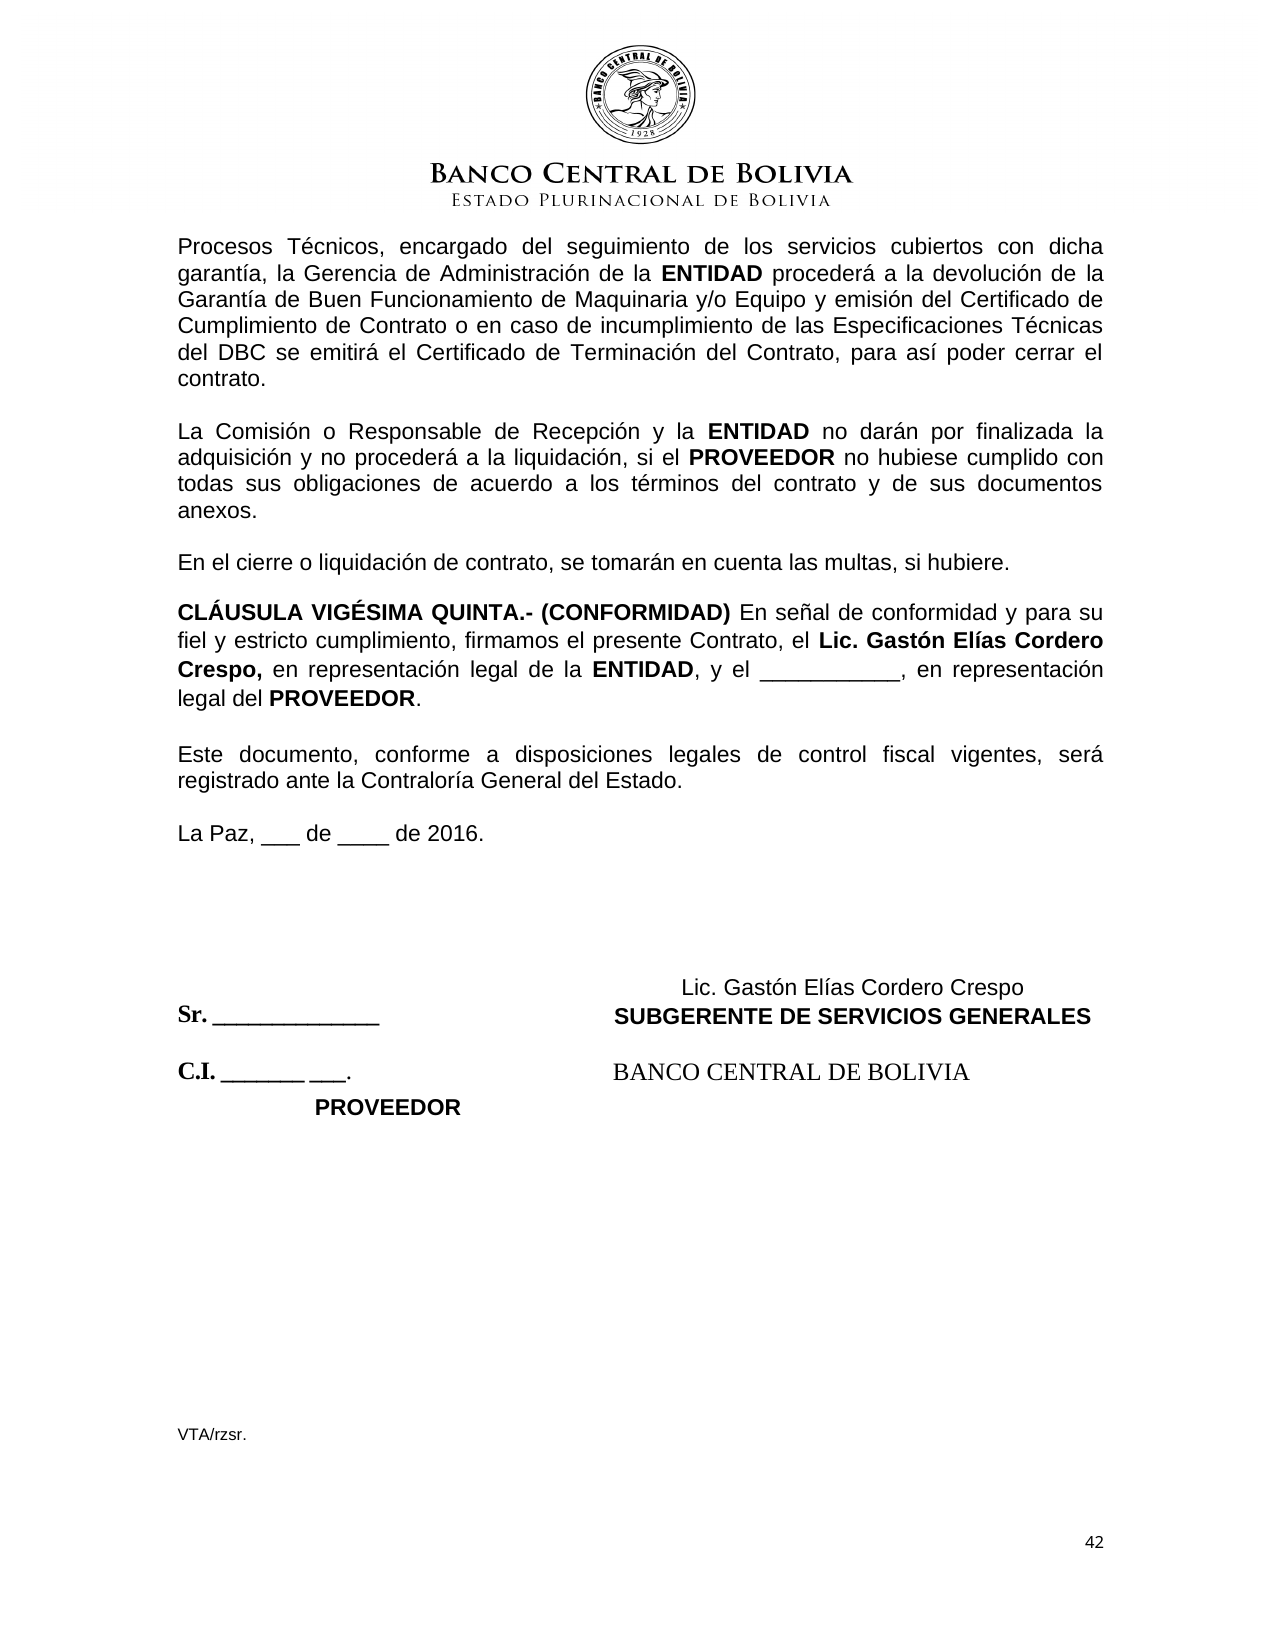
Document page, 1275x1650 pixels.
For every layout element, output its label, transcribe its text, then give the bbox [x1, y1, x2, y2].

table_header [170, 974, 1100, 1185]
picture [20, 12, 1258, 213]
text CLÁUSULA VIGÉSIMA QUINTA.- (CONFORMIDAD) En señal de conformidad y para su fiel y estricto cumplimiento, firmamos el presente Contrato, el Lic. Gastón Elías Cordero Crespo, en representación legal de la ENTIDAD, y el ___________, en representación legal del PROVEEDOR. [177, 598, 1104, 712]
text VTA/rzsr. [177, 1425, 1104, 1444]
text Este documento, conforme a disposiciones legales de control fiscal vigentes, será registrado ante la Contraloría General del Estado. [177, 741, 1104, 793]
text La Comisión o Responsable de Recepción y la ENTIDAD no darán por finalizada la adquisición y no procederá a la liquidación, si el PROVEEDOR no hubiese cumplido con todas sus obligaciones de acuerdo a los términos del contrato y de sus documentos anexos. [177, 418, 1104, 523]
text En el cierre o liquidación de contrato, se tomarán en cuenta las multas, si hubiere. [177, 549, 1104, 576]
text La Paz, ___ de ____ de 2016. [177, 820, 1104, 846]
